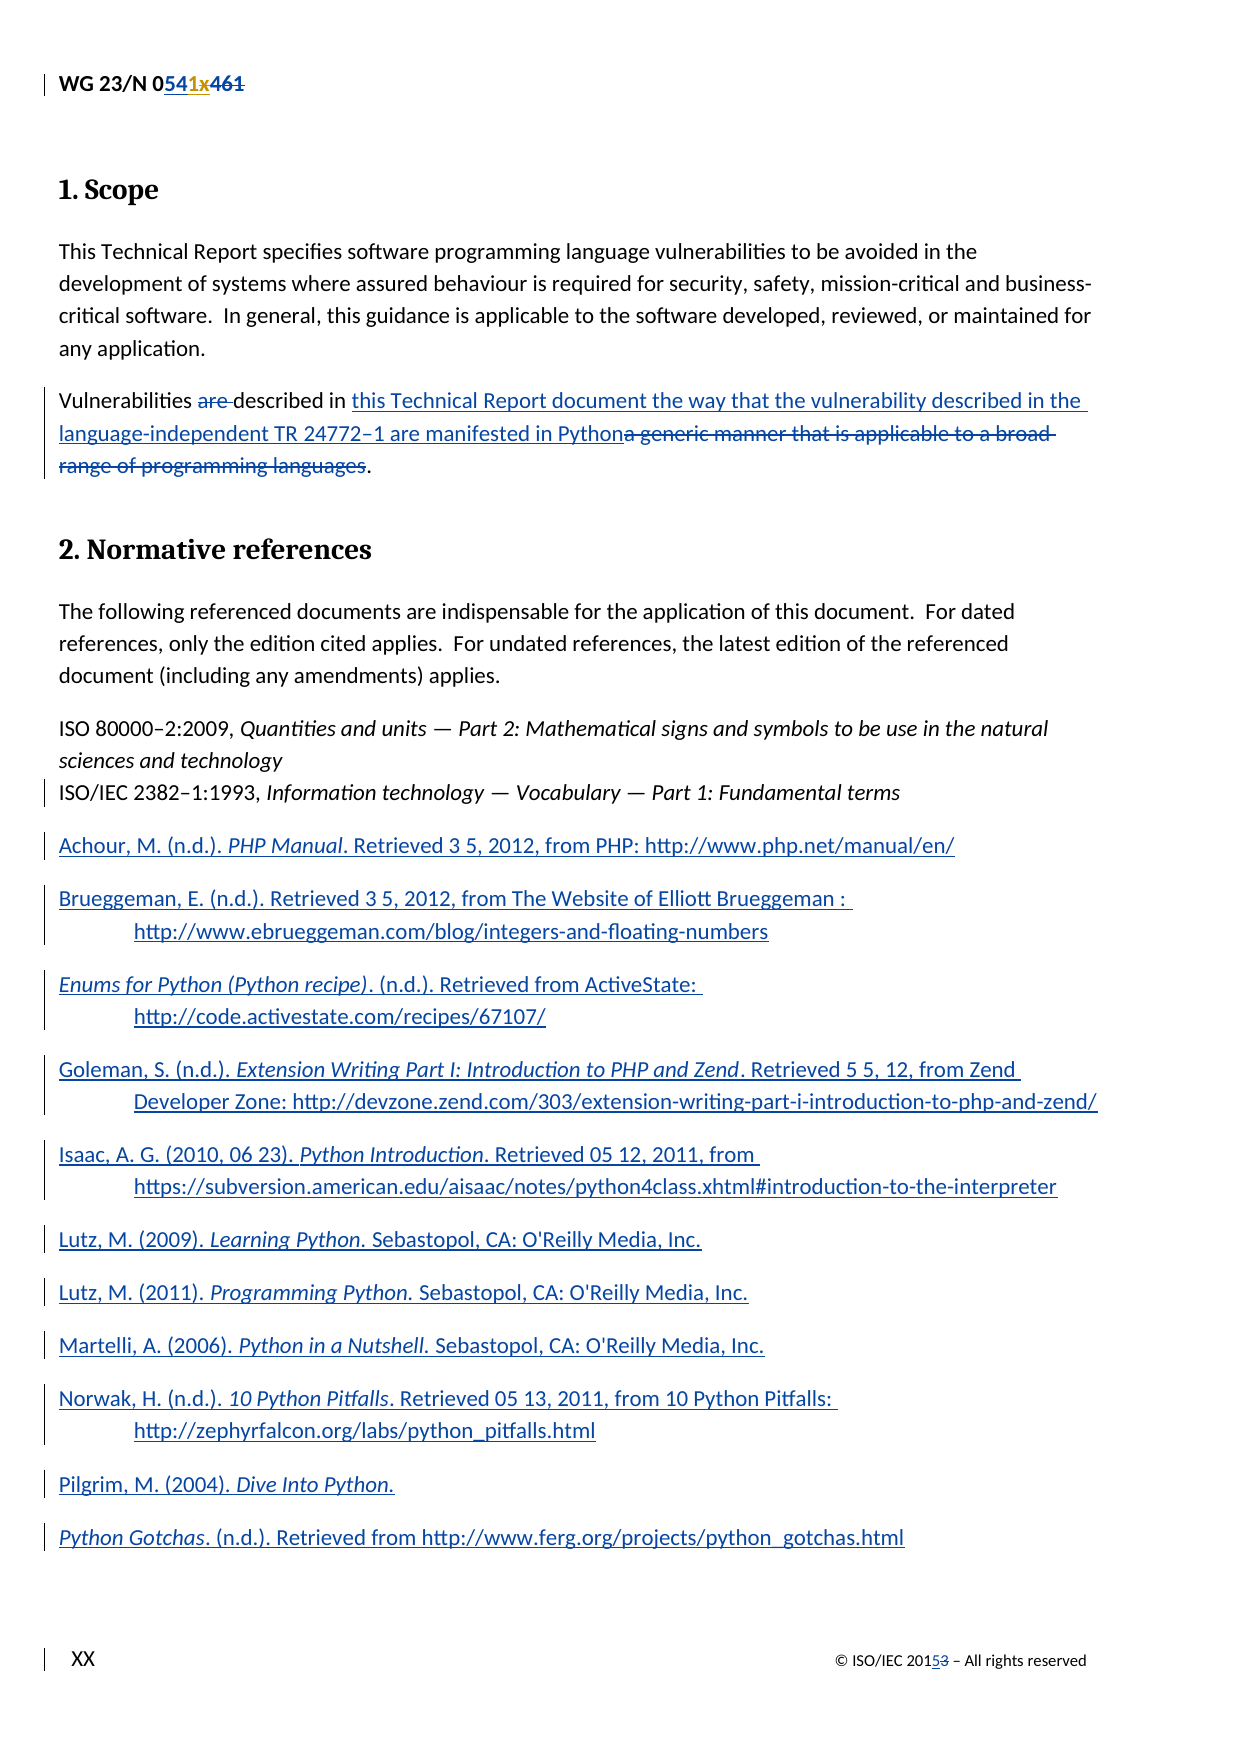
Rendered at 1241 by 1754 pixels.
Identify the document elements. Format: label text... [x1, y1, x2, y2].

subtitle 2. Normative references [58, 533, 1099, 567]
text This Technical Report specifies software programming language vulnerabilities to be avoided in the development of systems where assured behaviour is required for security, safety, mission-critical and business-critical software. In general, this guidance is applicable to the software developed, reviewed, or maintained for any application. [58, 237, 1099, 362]
text The following referenced documents are indispensable for the application of this document. For dated references, only the edition cited applies. For undated references, the latest edition of the referenced document (including any amendments) applies. [58, 597, 1099, 689]
subtitle 1. Scope [58, 173, 1099, 207]
text ISO 80000–2:2009, Quantities and units — Part 2: Mathematical signs and symbols to be use in the natural sciences and technology [58, 714, 1099, 774]
text Vulnerabilities described in . [58, 387, 1099, 479]
text ISO/IEC 2382–1:1993, Information technology — Vocabulary — Part 1: Fundamental terms [58, 778, 1099, 807]
